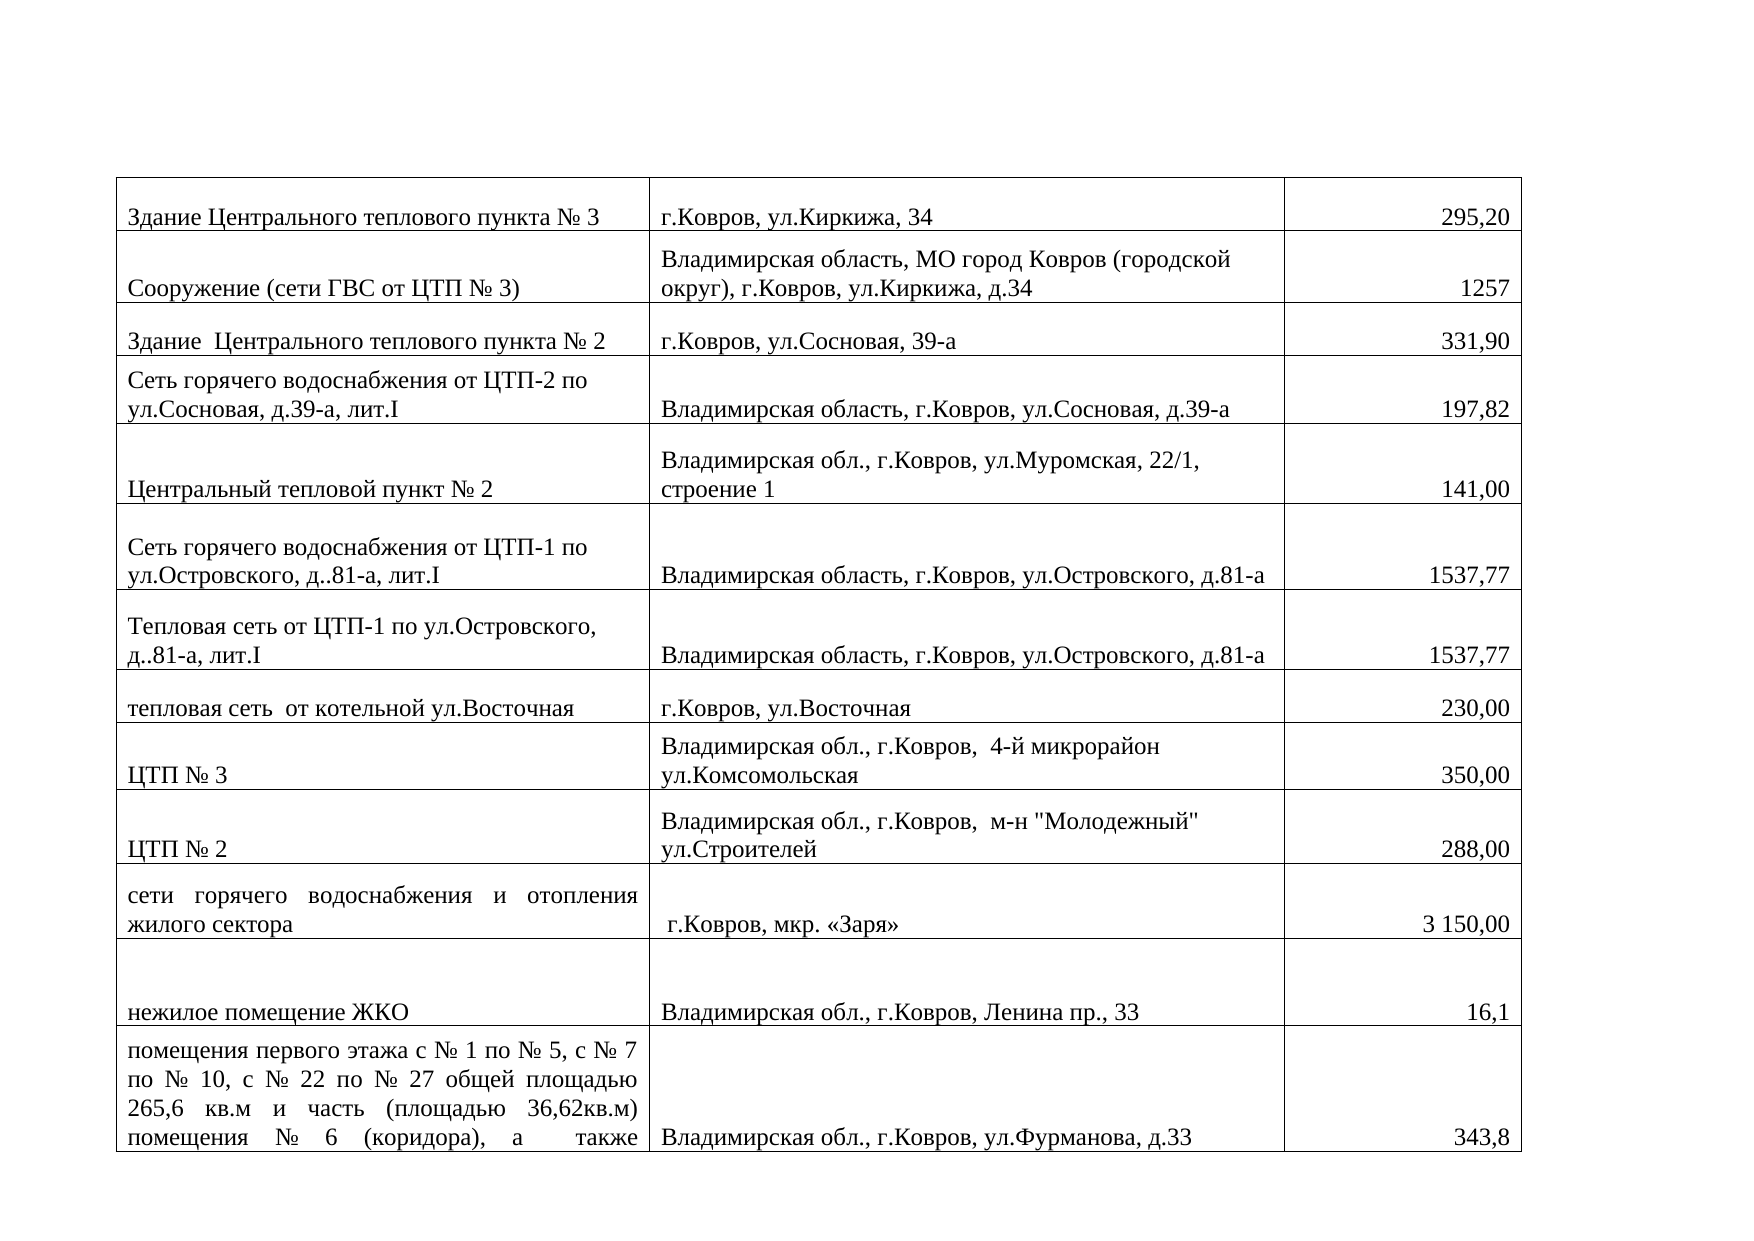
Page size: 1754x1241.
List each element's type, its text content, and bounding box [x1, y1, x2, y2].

table_cell 288,00 [1285, 790, 1521, 863]
table_cell Центральный тепловой пункт № 2 [117, 424, 649, 502]
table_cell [117, 1026, 649, 1151]
table_cell Сеть горячего водоснабжения от ЦТП-1 по ул.Островского, д..81-а, лит.I [117, 504, 649, 589]
table_cell г.Ковров, ул.Киркижа, 34 [650, 178, 1284, 230]
table_cell 230,00 [1285, 670, 1521, 722]
table_cell Владимирская область, г.Ковров, ул.Островского, д.81-а [650, 504, 1284, 589]
table_cell г.Ковров, ул.Восточная [650, 670, 1284, 722]
table_cell 1537,77 [1285, 590, 1521, 669]
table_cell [650, 1026, 1284, 1151]
table_cell Владимирская область, г.Ковров, ул.Сосновая, д.39-а [650, 356, 1284, 423]
table_cell Владимирская область, г.Ковров, ул.Островского, д.81-а [650, 590, 1284, 669]
table_cell 295,20 [1285, 178, 1521, 230]
table_cell г.Ковров, ул.Сосновая, 39-а [650, 303, 1284, 355]
table_cell Здание Центрального теплового пункта № 3 [117, 178, 649, 230]
table_cell Сеть горячего водоснабжения от ЦТП-2 по ул.Сосновая, д.39-а, лит.I [117, 356, 649, 423]
table_cell 343,8 [1285, 1026, 1521, 1151]
table_cell 16,1 [1285, 939, 1521, 1025]
table_cell 197,82 [1285, 356, 1521, 423]
table_cell тепловая сеть от котельной ул.Восточная [117, 670, 649, 722]
table_cell Владимирская область, МО город Ковров (городской округ), г.Ковров, ул.Киркижа, д.34 [650, 231, 1284, 302]
table_cell Здание Центрального теплового пункта № 2 [117, 303, 649, 355]
table_cell г.Ковров, мкр. «Заря» [650, 864, 1284, 937]
table_cell Сооружение (сети ГВС от ЦТП № 3) [117, 231, 649, 302]
table_cell сети горячего водоснабжения и отопления жилого сектора [117, 864, 649, 937]
table_cell Владимирская обл., г.Ковров, м-н "Молодежный" ул.Строителей [650, 790, 1284, 863]
table_cell Владимирская обл., г.Ковров, Ленина пр., 33 [650, 939, 1284, 1025]
table_cell 1537,77 [1285, 504, 1521, 589]
table_cell 350,00 [1285, 723, 1521, 788]
table_cell 331,90 [1285, 303, 1521, 355]
table_cell Тепловая сеть от ЦТП-1 по ул.Островского, д..81-а, лит.I [117, 590, 649, 669]
table_cell Владимирская обл., г.Ковров, ул.Муромская, 22/1, строение 1 [650, 424, 1284, 502]
table_cell 141,00 [1285, 424, 1521, 502]
table_cell 1257 [1285, 231, 1521, 302]
table_cell ЦТП № 2 [117, 790, 649, 863]
table_cell 3 150,00 [1285, 864, 1521, 937]
table_cell Владимирская обл., г.Ковров, 4-й микрорайон ул.Комсомольская [650, 723, 1284, 788]
table_cell нежилое помещение ЖКО [117, 939, 649, 1025]
table_cell ЦТП № 3 [117, 723, 649, 788]
